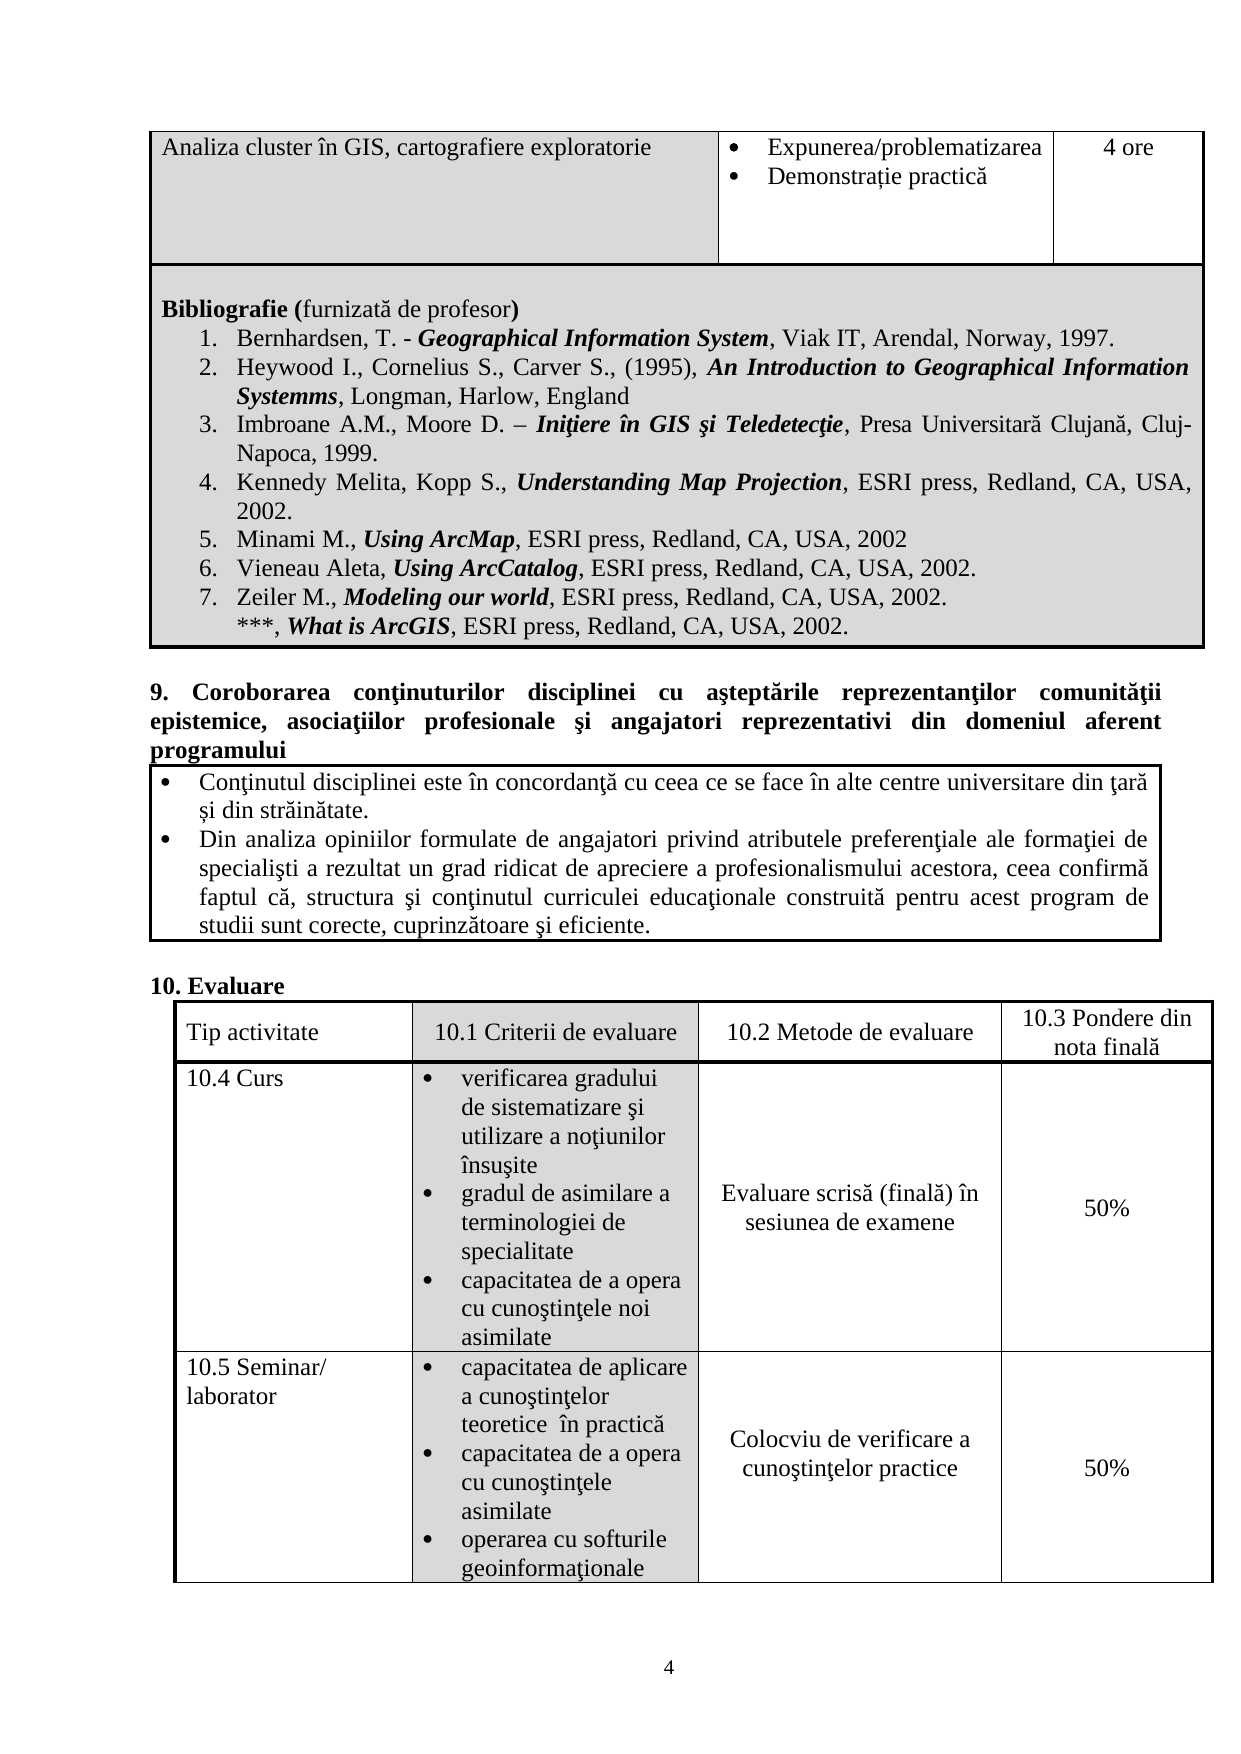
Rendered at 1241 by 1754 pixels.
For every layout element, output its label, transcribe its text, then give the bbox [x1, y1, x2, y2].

table_header Conţinutul disciplinei este în concordanţă cu ceea ce se face în alte centre universitare din ţară și din străinătate. Din analiza opiniilor formulate de angajatori privind atributele preferenţiale ale formaţiei de specialişti a rezultat un grad ridicat de apreciere a profesionalismului acestora, ceea confirmă faptul că, structura şi conţinutul curriculei educaţionale construită pentru acest program de studii sunt corecte, cuprinzătoare şi eficiente. [152, 767, 1159, 939]
table_cell 10.4 Curs [177, 1064, 412, 1351]
table_header 10.3 Pondere din nota finală [1002, 1003, 1211, 1060]
table_header 10.1 Criterii de evaluare [413, 1003, 698, 1060]
table_cell verificarea gradului de sistematizare şi utilizare a noţiunilor însuşite gradul de asimilare a terminologiei de specialitate capacitatea de a opera cu cunoştinţele noi asimilate [413, 1064, 698, 1351]
table_cell 50% [1002, 1352, 1211, 1582]
table_cell 4 ore [1054, 132, 1202, 263]
table_cell Bibliografie (furnizată de profesor) Bernhardsen, T. - Geographical Information System, Viak IT, Arendal, Norway, 1997. Heywood I., Cornelius S., Carver S., (1995), An Introduction to Geographical Information Systemms, Longman, Harlow, England Imbroane A.M., Moore D. – Iniţiere în GIS şi Teledetecţie, Presa Universitară Clujană, Cluj-Napoca, 1999. Kennedy Melita, Kopp S., Understanding Map Projection, ESRI press, Redland, CA, USA, 2002. Minami M., Using ArcMap, ESRI press, Redland, CA, USA, 2002 Vieneau Aleta, Using ArcCatalog, ESRI press, Redland, CA, USA, 2002. Zeiler M., Modeling our world, ESRI press, Redland, CA, USA, 2002. ***, What is ArcGIS, ESRI press, Redland, CA, USA, 2002. [152, 266, 1202, 645]
table_cell Evaluare scrisă (finală) în sesiunea de examene [699, 1064, 1001, 1351]
table_cell 50% [1002, 1064, 1211, 1351]
table_cell capacitatea de aplicare a cunoştinţelor teoretice în practică capacitatea de a opera cu cunoştinţele asimilate operarea cu softurile geoinformaţionale [413, 1352, 698, 1582]
table_cell Analiza cluster în GIS, cartografiere exploratorie [152, 132, 718, 263]
table_header 10.2 Metode de evaluare [699, 1003, 1001, 1060]
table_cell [719, 132, 1053, 263]
text 9. Coroborarea conţinuturilor disciplinei cu aşteptările reprezentanţilor comunităţii epistemice, asociaţiilor profesionale şi angajatori reprezentativi din domeniul aferent programului [150, 677, 1162, 763]
text 10. Evaluare [150, 971, 1162, 1000]
table_cell 10.5 Seminar/ laborator [177, 1352, 412, 1582]
table_header Tip activitate [177, 1003, 412, 1060]
table_cell Colocviu de verificare a cunoştinţelor practice [699, 1352, 1001, 1582]
